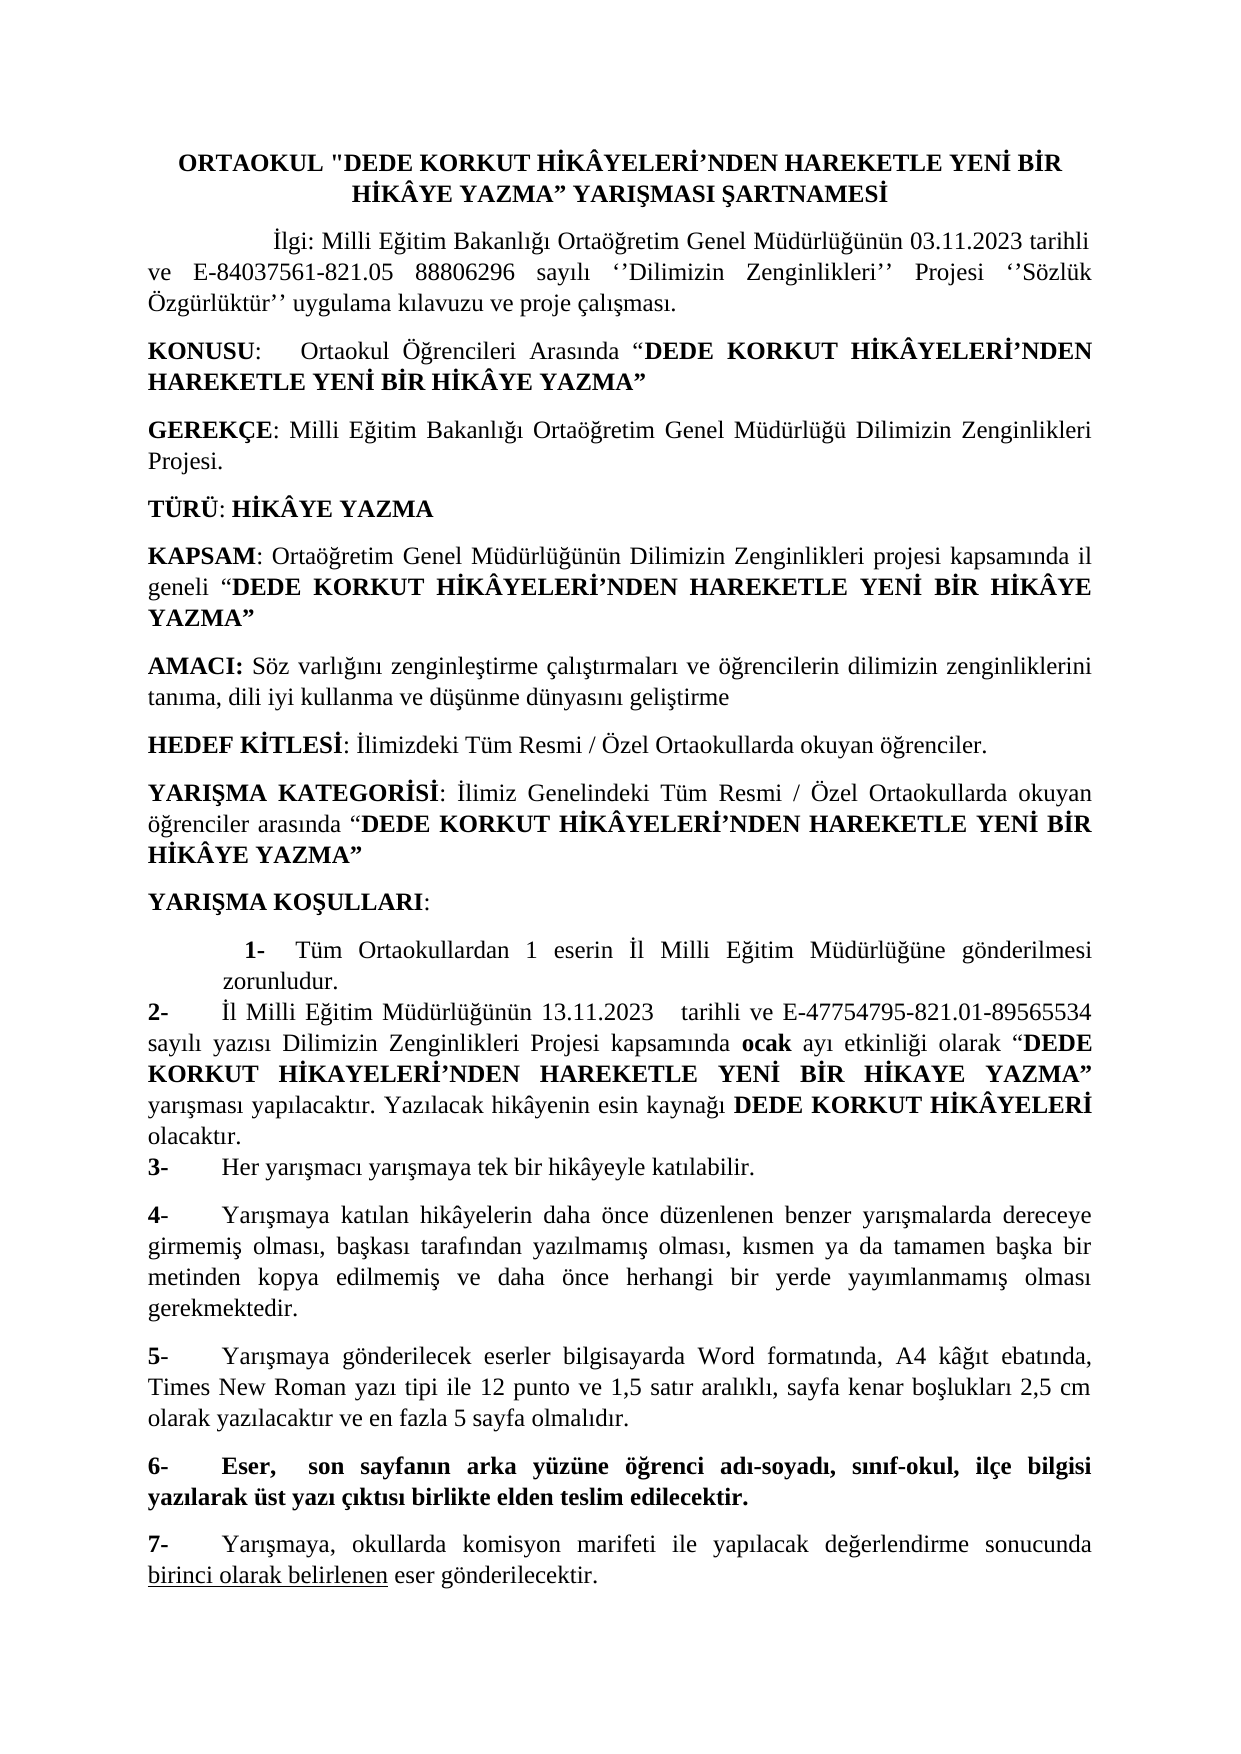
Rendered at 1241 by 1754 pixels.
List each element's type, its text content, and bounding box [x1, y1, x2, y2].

text KAPSAM: Ortaöğretim Genel Müdürlüğünün Dilimizin Zenginlikleri projesi kapsamında il geneli “DEDE KORKUT HİKÂYELERİ’NDEN HAREKETLE YENİ BİR HİKÂYE YAZMA” [148, 541, 1093, 632]
text HEDEF KİTLESİ: İlimizdeki Tüm Resmi / Özel Ortaokullarda okuyan öğrenciler. [148, 730, 1093, 759]
text TÜRÜ: HİKÂYE YAZMA [148, 494, 1093, 522]
list Tüm Ortaokullardan 1 eserin İl Milli Eğitim Müdürlüğüne gönderilmesi zorunludur. [223, 935, 1093, 995]
text İlgi: Milli Eğitim Bakanlığı Ortaöğretim Genel Müdürlüğünün 03.11.2023 tarihli ve E-84037561-821.05 88806296 sayılı ‘’Dilimizin Zenginlikleri’’ Projesi ‘’Sözlük Özgürlüktür’’ uygulama kılavuzu ve proje çalışması. [148, 226, 1093, 317]
text 7- Yarışmaya, okullarda komisyon marifeti ile yapılacak değerlendirme sonucunda birinci olarak belirlenen eser gönderilecektir. [148, 1529, 1093, 1589]
text KONUSU: Ortaokul Öğrencileri Arasında “DEDE KORKUT HİKÂYELERİ’NDEN HAREKETLE YENİ BİR HİKÂYE YAZMA” [148, 336, 1093, 396]
text AMACI: Söz varlığını zenginleştirme çalıştırmaları ve öğrencilerin dilimizin zenginliklerini tanıma, dili iyi kullanma ve düşünme dünyasını geliştirme [148, 651, 1093, 711]
text ORTAOKUL "DEDE KORKUT HİKÂYELERİ’NDEN HAREKETLE YENİ BİR HİKÂYE YAZMA” YARIŞMASI ŞARTNAMESİ [148, 148, 1093, 207]
text 5- Yarışmaya gönderilecek eserler bilgisayarda Word formatında, A4 kâğıt ebatında, Times New Roman yazı tipi ile 12 punto ve 1,5 satır aralıklı, sayfa kenar boşlukları 2,5 cm olarak yazılacaktır ve en fazla 5 sayfa olmalıdır. [133, 1341, 1093, 1432]
text GEREKÇE: Milli Eğitim Bakanlığı Ortaöğretim Genel Müdürlüğü Dilimizin Zenginlikleri Projesi. [148, 415, 1093, 475]
text 4- Yarışmaya katılan hikâyelerin daha önce düzenlenen benzer yarışmalarda dereceye girmemiş olması, başkası tarafından yazılmamış olması, kısmen ya da tamamen başka bir metinden kopya edilmemiş ve daha önce herhangi bir yerde yayımlanmamış olması gerekmektedir. [133, 1200, 1093, 1322]
text YARIŞMA KOŞULLARI: [148, 887, 1093, 916]
text YARIŞMA KATEGORİSİ: İlimiz Genelindeki Tüm Resmi / Özel Ortaokullarda okuyan öğrenciler arasında “DEDE KORKUT HİKÂYELERİ’NDEN HAREKETLE YENİ BİR HİKÂYE YAZMA” [148, 778, 1093, 868]
list İl Milli Eğitim Müdürlüğünün 13.11.2023 tarihli ve E-47754795-821.01-89565534 sayılı yazısı Dilimizin Zenginlikleri Projesi kapsamında ocak ayı etkinliği olarak “DEDE KORKUT HİKAYELERİ’NDEN HAREKETLE YENİ BİR HİKAYE YAZMA” yarışması yapılacaktır. Yazılacak hikâyenin esin kaynağı DEDE KORKUT HİKÂYELERİ olacaktır. [148, 997, 1093, 1150]
text 6- Eser, son sayfanın arka yüzüne öğrenci adı-soyadı, sınıf-okul, ilçe bilgisi yazılarak üst yazı çıktısı birlikte elden teslim edilecektir. [148, 1451, 1093, 1511]
list Her yarışmacı yarışmaya tek bir hikâyeyle katılabilir. [148, 1152, 1093, 1181]
